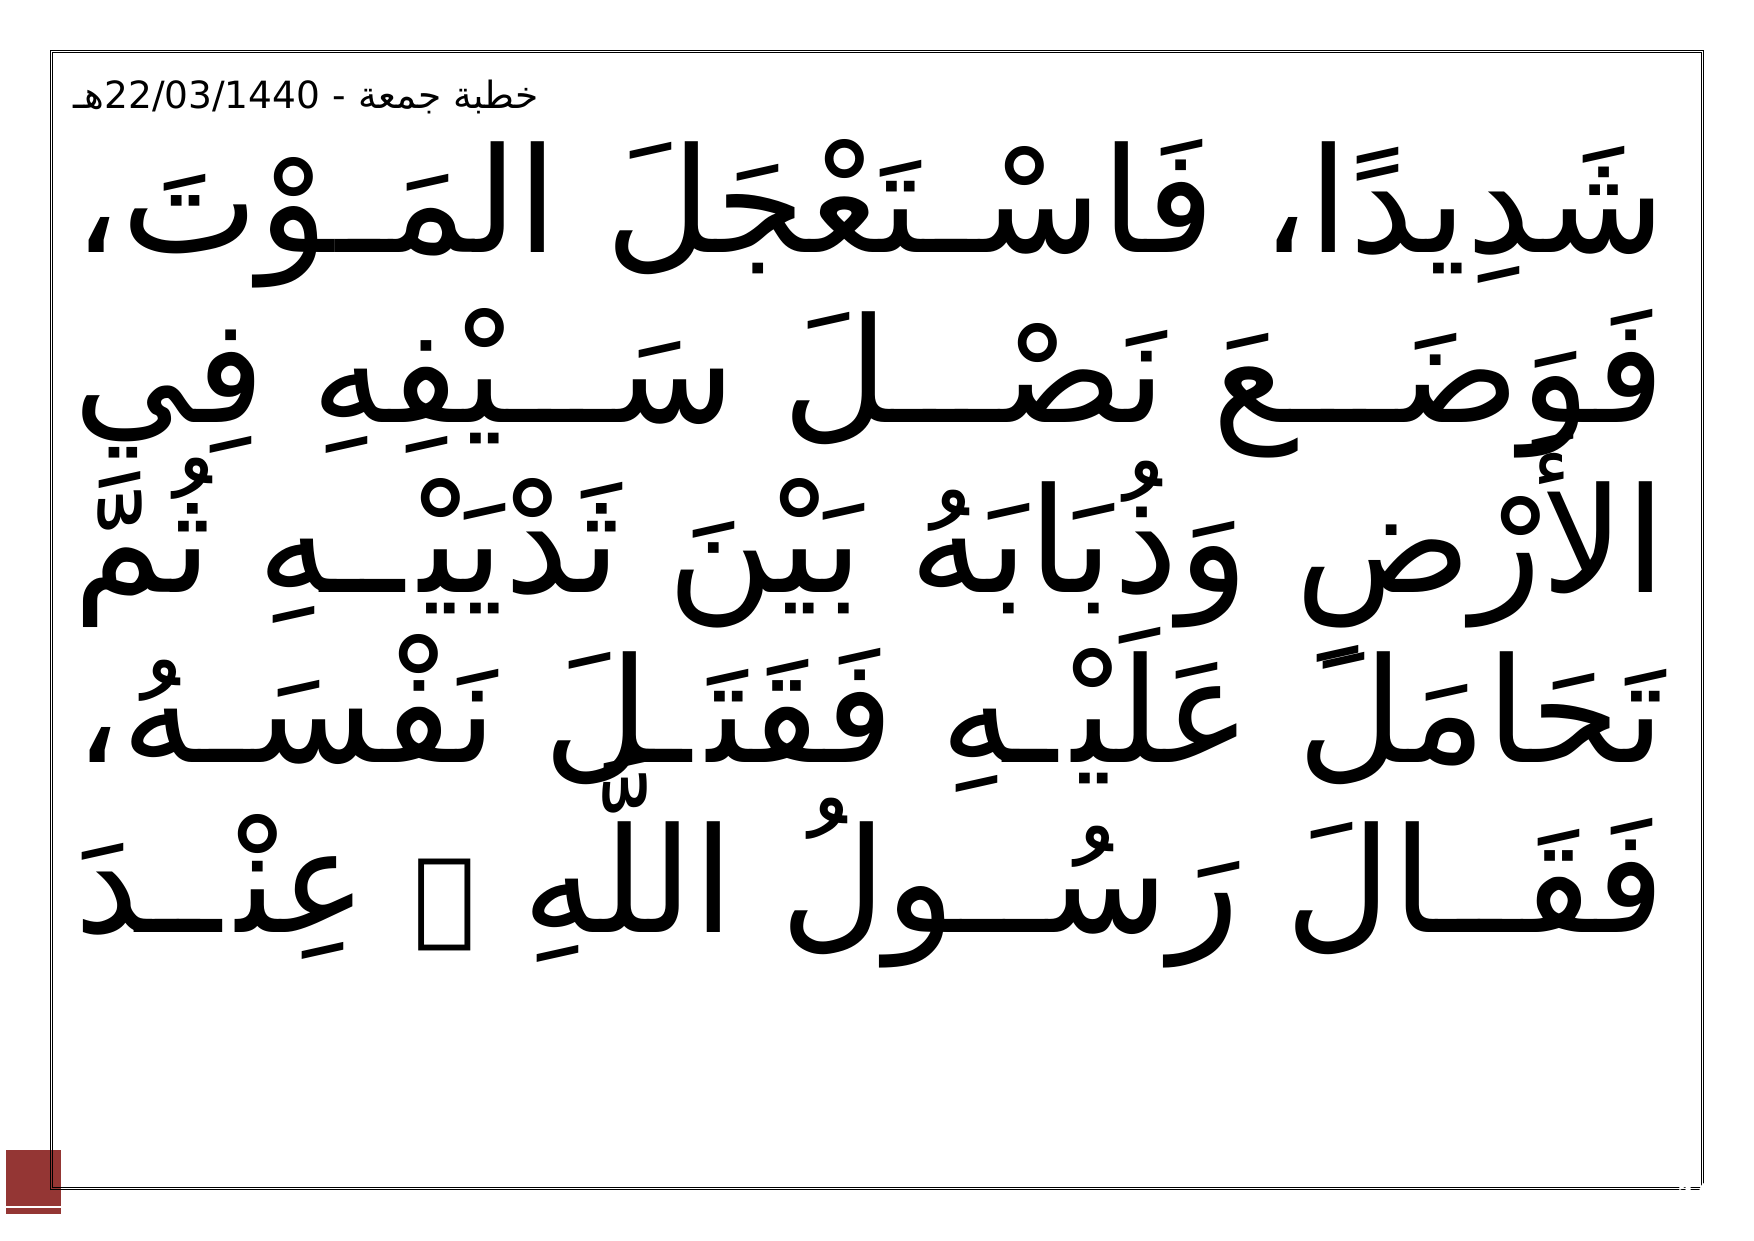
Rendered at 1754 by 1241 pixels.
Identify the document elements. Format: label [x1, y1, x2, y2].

text [74, 117, 1665, 966]
